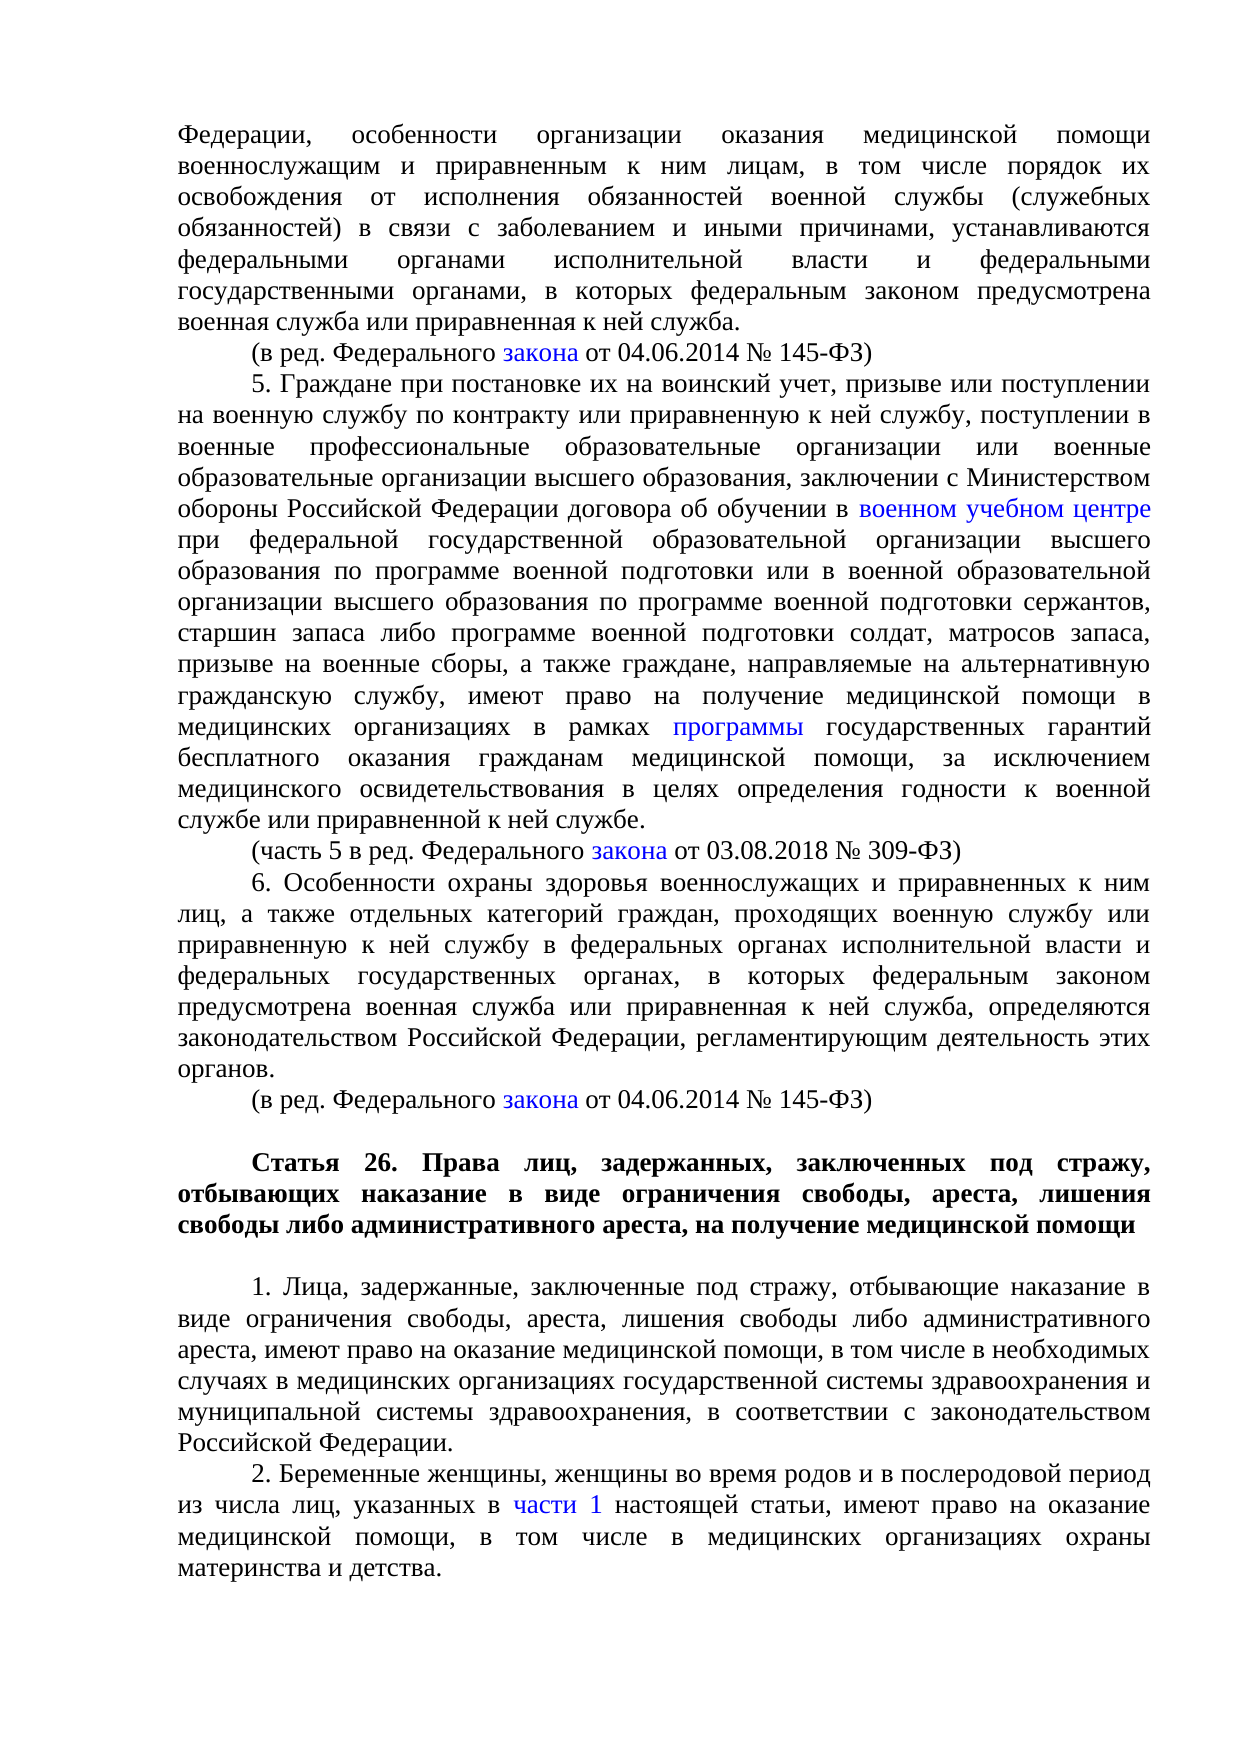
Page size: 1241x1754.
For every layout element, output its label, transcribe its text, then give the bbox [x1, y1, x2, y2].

text 5. Граждане при постановке их на воинский учет, призыве или поступлении на военную службу по контракту или приравненную к ней службу, поступлении в военные профессиональные образовательные организации или военные образовательные организации высшего образования, заключении с Министерством обороны Российской Федерации договора об обучении в военном учебном центре при федеральной государственной образовательной организации высшего образования по программе военной подготовки или в военной образовательной организации высшего образования по программе военной подготовки сержантов, старшин запаса либо программе военной подготовки солдат, матросов запаса, призыве на военные сборы, а также граждане, направляемые на альтернативную гражданскую службу, имеют право на получение медицинской помощи в медицинских организациях в рамках программы государственных гарантий бесплатного оказания гражданам медицинской помощи, за исключением медицинского освидетельствования в целях определения годности к военной службе или приравненной к ней службе. [177, 367, 1152, 834]
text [177, 118, 1152, 336]
text 1. Лица, задержанные, заключенные под стражу, отбывающие наказание в виде ограничения свободы, ареста, лишения свободы либо административного ареста, имеют право на оказание медицинской помощи, в том числе в необходимых случаях в медицинских организациях государственной системы здравоохранения и муниципальной системы здравоохранения, в соответствии с законодательством Российской Федерации. [177, 1271, 1152, 1457]
text 6. Особенности охраны здоровья военнослужащих и приравненных к ним лиц, а также отдельных категорий граждан, проходящих военную службу или приравненную к ней службу в федеральных органах исполнительной власти и федеральных государственных органах, в которых федеральным законом предусмотрена военная служба или приравненная к ней служба, определяются законодательством Российской Федерации, регламентирующим деятельность этих органов. [177, 866, 1152, 1084]
text (в ред. Федерального закона от 04.06.2014 № 145-ФЗ) [177, 336, 1152, 367]
text (часть 5 в ред. Федерального закона от 03.08.2018 № 309-ФЗ) [177, 834, 1152, 866]
text (в ред. Федерального закона от 04.06.2014 № 145-ФЗ) [177, 1084, 1152, 1115]
text Статья 26. Права лиц, задержанных, заключенных под стражу, отбывающих наказание в виде ограничения свободы, ареста, лишения свободы либо административного ареста, на получение медицинской помощи [177, 1146, 1152, 1239]
text 2. Беременные женщины, женщины во время родов и в послеродовой период из числа лиц, указанных в части 1 настоящей статьи, имеют право на оказание медицинской помощи, в том числе в медицинских организациях охраны материнства и детства. [177, 1457, 1152, 1582]
